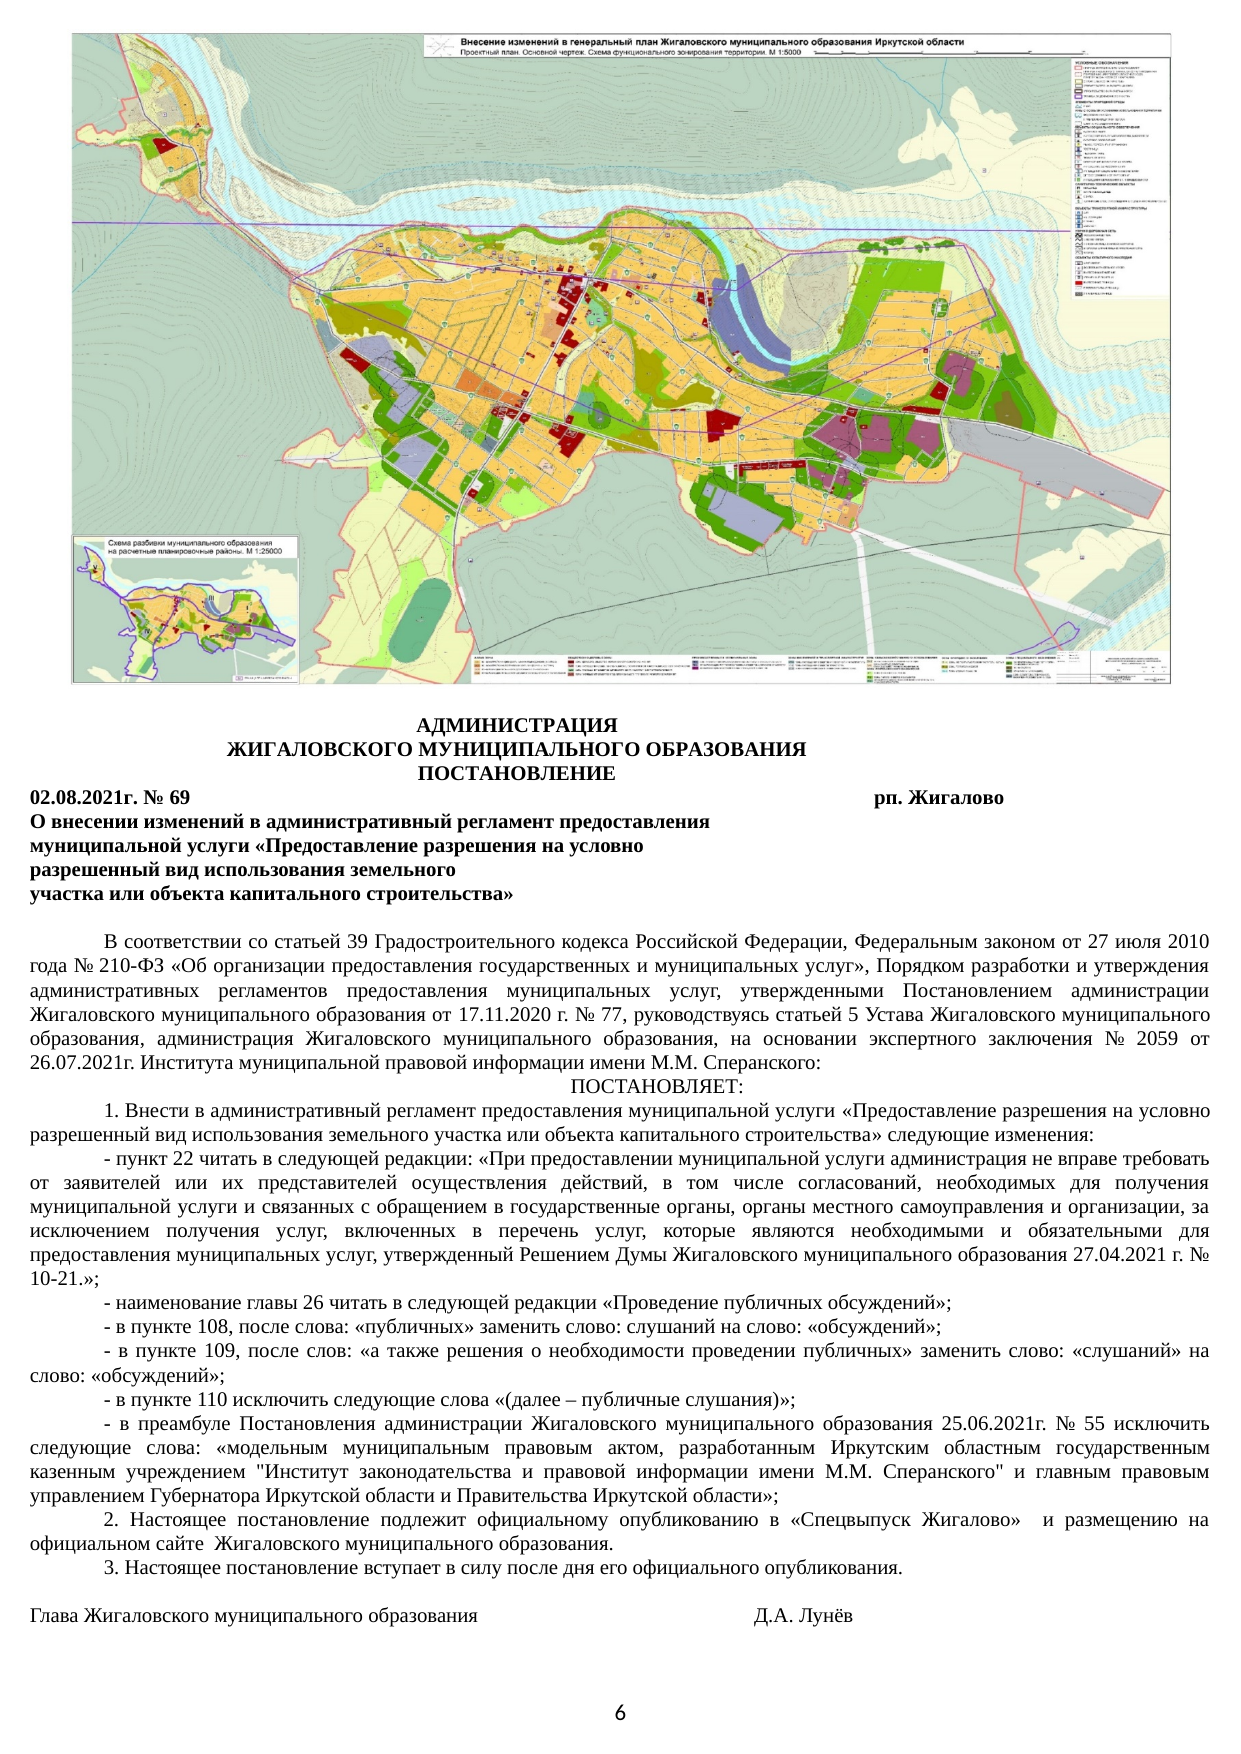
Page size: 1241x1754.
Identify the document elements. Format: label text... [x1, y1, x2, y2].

text 2. Настоящее постановление подлежит официальному опубликованию в «Спецвыпуск Жигалово» и размещению на официальном сайте Жигаловского муниципального образования. [29, 1507, 1211, 1555]
table_header АДМИНИСТРАЦИЯ ЖИГАЛОВСКОГО МУНИЦИПАЛЬНОГО ОБРАЗОВАНИЯ ПОСТАНОВЛЕНИЕ [18, 713, 1015, 785]
text - в преамбуле Постановления администрации Жигаловского муниципального образования 25.06.2021г. № 55 исключить следующие слова: «модельным муниципальным правовым актом, разработанным Иркутским областным государственным казенным учреждением "Институт законодательства и правовой информации имени М.М. Сперанского" и главным правовым управлением Губернатора Иркутской области и Правительства Иркутской области»; [29, 1411, 1211, 1507]
text 3. Настоящее постановление вступает в силу после дня его официального опубликования. [29, 1555, 1211, 1579]
table_cell 02.08.2021г. № 69 [18, 785, 517, 809]
text - наименование главы 26 читать в следующей редакции «Проведение публичных обсуждений»; [29, 1290, 1211, 1314]
text 1. Внести в административный регламент предоставления муниципальной услуги «Предоставление разрешения на условно разрешенный вид использования земельного участка или объекта капитального строительства» следующие изменения: [29, 1098, 1211, 1146]
text В соответствии со статьей 39 Градостроительного кодекса Российской Федерации, Федеральным законом от 27 июля 2010 года № 210-ФЗ «Об организации предоставления государственных и муниципальных услуг», Порядком разработки и утверждения административных регламентов предоставления муниципальных услуг, утвержденными Постановлением администрации Жигаловского муниципального образования от 17.11.2020 г. № 77, руководствуясь статьей 5 Устава Жигаловского муниципального образования, администрация Жигаловского муниципального образования, на основании экспертного заключения № 2059 от 26.07.2021г. Института муниципальной правовой информации имени М.М. Сперанского: [29, 929, 1211, 1074]
text муниципальной услуги «Предоставление разрешения на условно [29, 833, 1211, 857]
text - в пункте 109, после слов: «а также решения о необходимости проведении публичных» заменить слово: «слушаний» на слово: «обсуждений»; [29, 1338, 1211, 1387]
text - в пункте 108, после слова: «публичных» заменить слово: слушаний на слово: «обсуждений»; [29, 1314, 1211, 1338]
text ПОСТАНОВЛЯЕТ: [29, 1074, 1211, 1098]
text - пункт 22 читать в следующей редакции: «При предоставлении муниципальной услуги администрация не вправе требовать от заявителей или их представителей осуществления действий, в том числе согласований, необходимых для получения муниципальной услуги и связанных с обращением в государственные органы, органы местного самоуправления и организации, за исключением получения услуг, включенных в перечень услуг, которые являются необходимыми и обязательными для предоставления муниципальных услуг, утвержденный Решением Думы Жигаловского муниципального образования 27.04.2021 г. № 10-21.»; [29, 1146, 1211, 1290]
picture [66, 29, 1174, 689]
text участка или объекта капитального строительства» [29, 881, 1211, 905]
text разрешенный вид использования земельного [29, 857, 1211, 881]
text О внесении изменений в административный регламент предоставления [29, 809, 1211, 833]
table_cell рп. Жигалово [517, 785, 1015, 809]
text - в пункте 110 исключить следующие слова «(далее – публичные слушания)»; [29, 1387, 1211, 1411]
text Глава Жигаловского муниципального образования Д.А. Лунёв [29, 1603, 1211, 1627]
